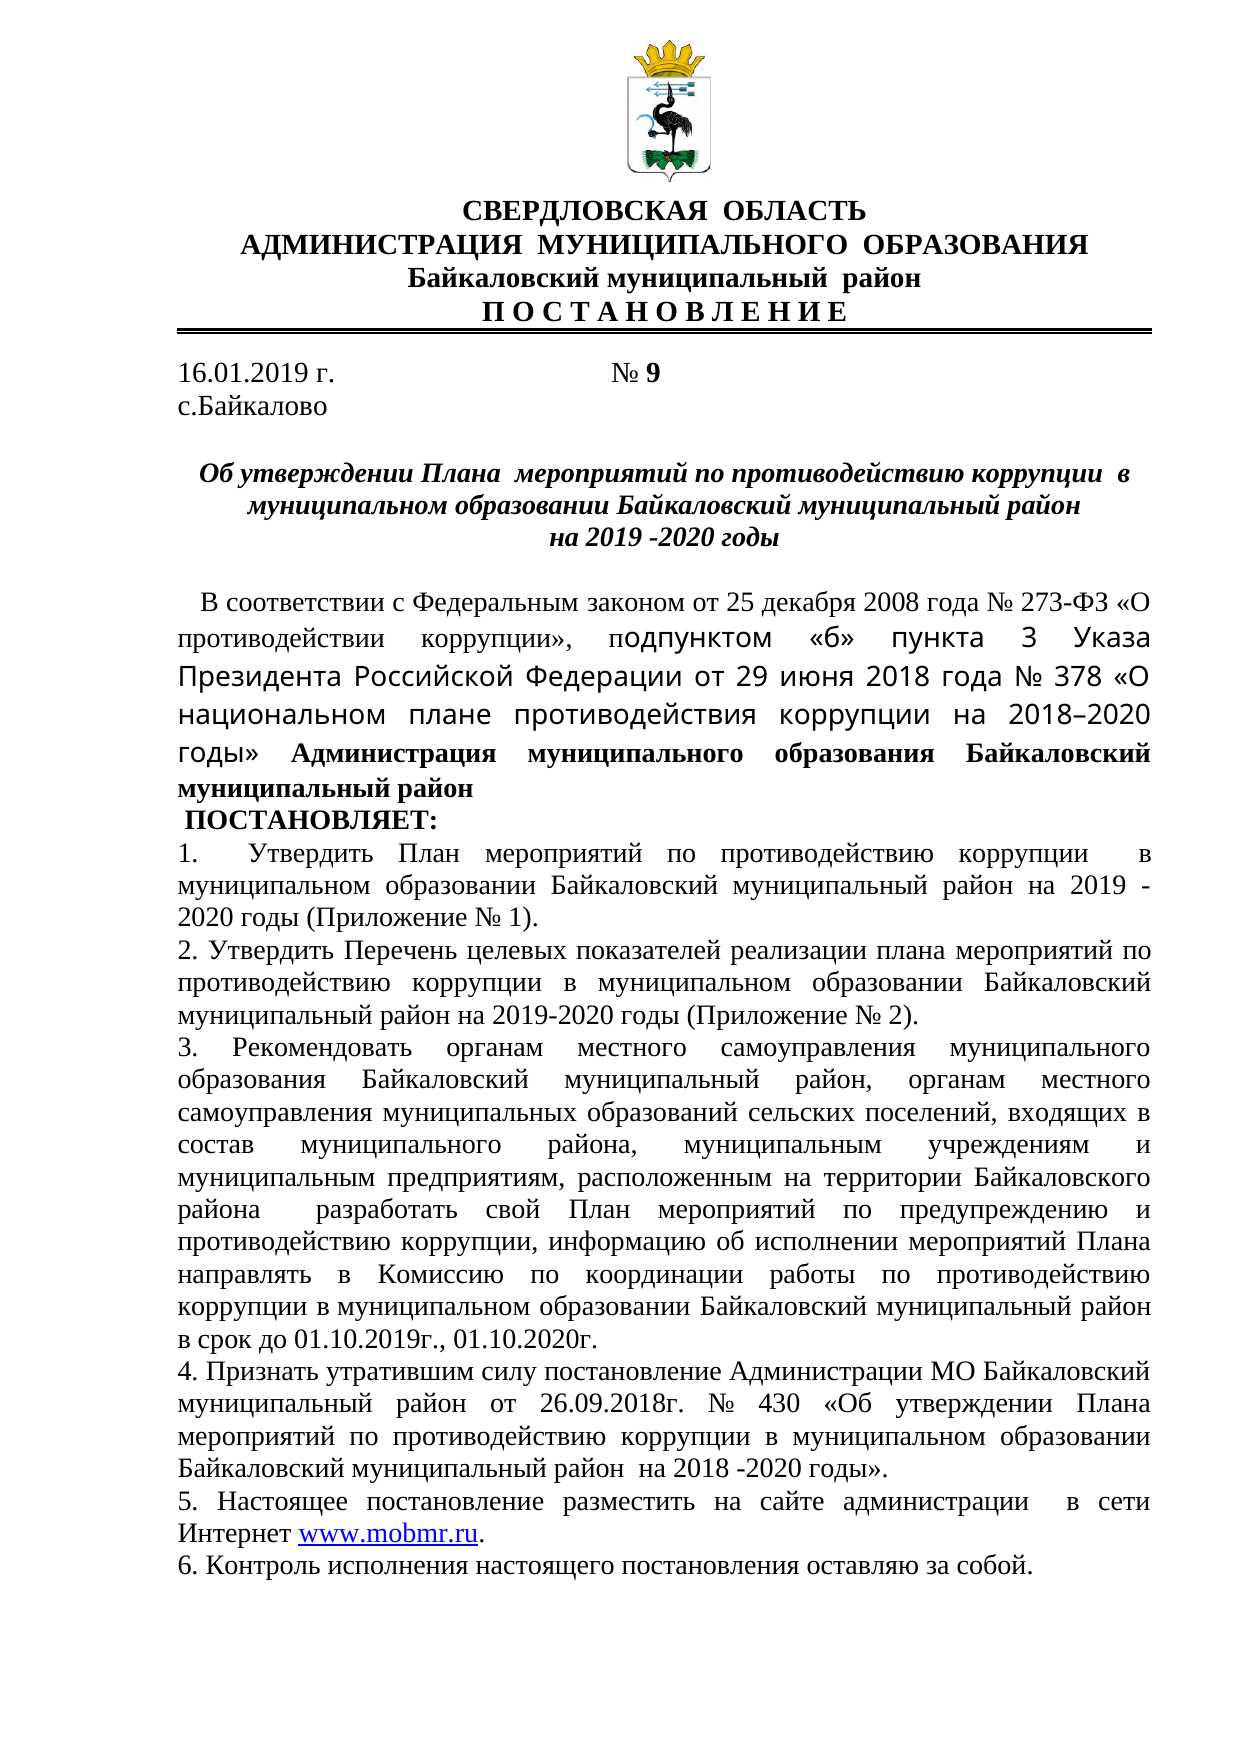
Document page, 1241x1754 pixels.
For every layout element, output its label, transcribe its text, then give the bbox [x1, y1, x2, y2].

picture [627, 40, 711, 182]
text 3. Рекомендовать органам местного самоуправления муниципального образования Байкаловский муниципальный район, органам местного самоуправления муниципальных образований сельских поселений, входящих в состав муниципального района, муниципальным учреждениям и муниципальным предприятиям, расположенным на территории Байкаловского района разработать свой План мероприятий по предупреждению и противодействию коррупции, информацию об исполнении мероприятий Плана направлять в Комиссию по координации работы по противодействию коррупции в муниципальном образовании Байкаловский муниципальный район в срок до 01.10.2019г., 01.10.2020г. [177, 1030, 1152, 1354]
text 16.01.2019 г. № 9 [177, 355, 1152, 388]
text 6. Контроль исполнения настоящего постановления оставляю за собой. [177, 1548, 1152, 1581]
text АДМИНИСТРАЦИЯ МУНИЦИПАЛЬНОГО ОБРАЗОВАНИЯ [177, 227, 1152, 260]
text с.Байкалово [177, 388, 1152, 422]
text 5. Настоящее постановление разместить на сайте администрации в сети Интернет www.mobmr.ru. [177, 1484, 1152, 1548]
text 2. Утвердить Перечень целевых показателей реализации плана мероприятий по противодействию коррупции в муниципальном образовании Байкаловский муниципальный район на 2019-2020 годы (Приложение № 2). [177, 933, 1152, 1030]
subtitle П О С Т А Н О В Л Е Н И Е [177, 294, 1152, 327]
text СВЕРДЛОВСКАЯ ОБЛАСТЬ [177, 193, 1152, 227]
text 4. Признать утратившим силу постановление Администрации МО Байкаловский муниципальный район от 26.09.2018г. № 430 «Об утверждении Плана мероприятий по противодействию коррупции в муниципальном образовании Байкаловский муниципальный район на 2018 -2020 годы». [177, 1354, 1152, 1484]
text ПОСТАНОВЛЯЕТ: [177, 803, 1152, 836]
text Об утверждении Плана мероприятий по противодействию коррупции в муниципальном образовании Байкаловский муниципальный район [177, 456, 1152, 520]
text В соответствии с Федеральным законом от 25 декабря 2008 года № 273-ФЗ «О противодействии коррупции», подпунктом «б» пункта 3 Указа Президента Российской Федерации от 29 июня 2018 года № 378 «О национальном плане противодействия коррупции на 2018–2020 годы» Администрация муниципального образования Байкаловский муниципальный район [177, 585, 1152, 803]
text на 2019 -2020 годы [177, 520, 1152, 553]
text 1. Утвердить План мероприятий по противодействию коррупции в муниципальном образовании Байкаловский муниципальный район на 2019 -2020 годы (Приложение № 1). [177, 836, 1152, 933]
text Байкаловский муниципальный район [177, 260, 1152, 294]
